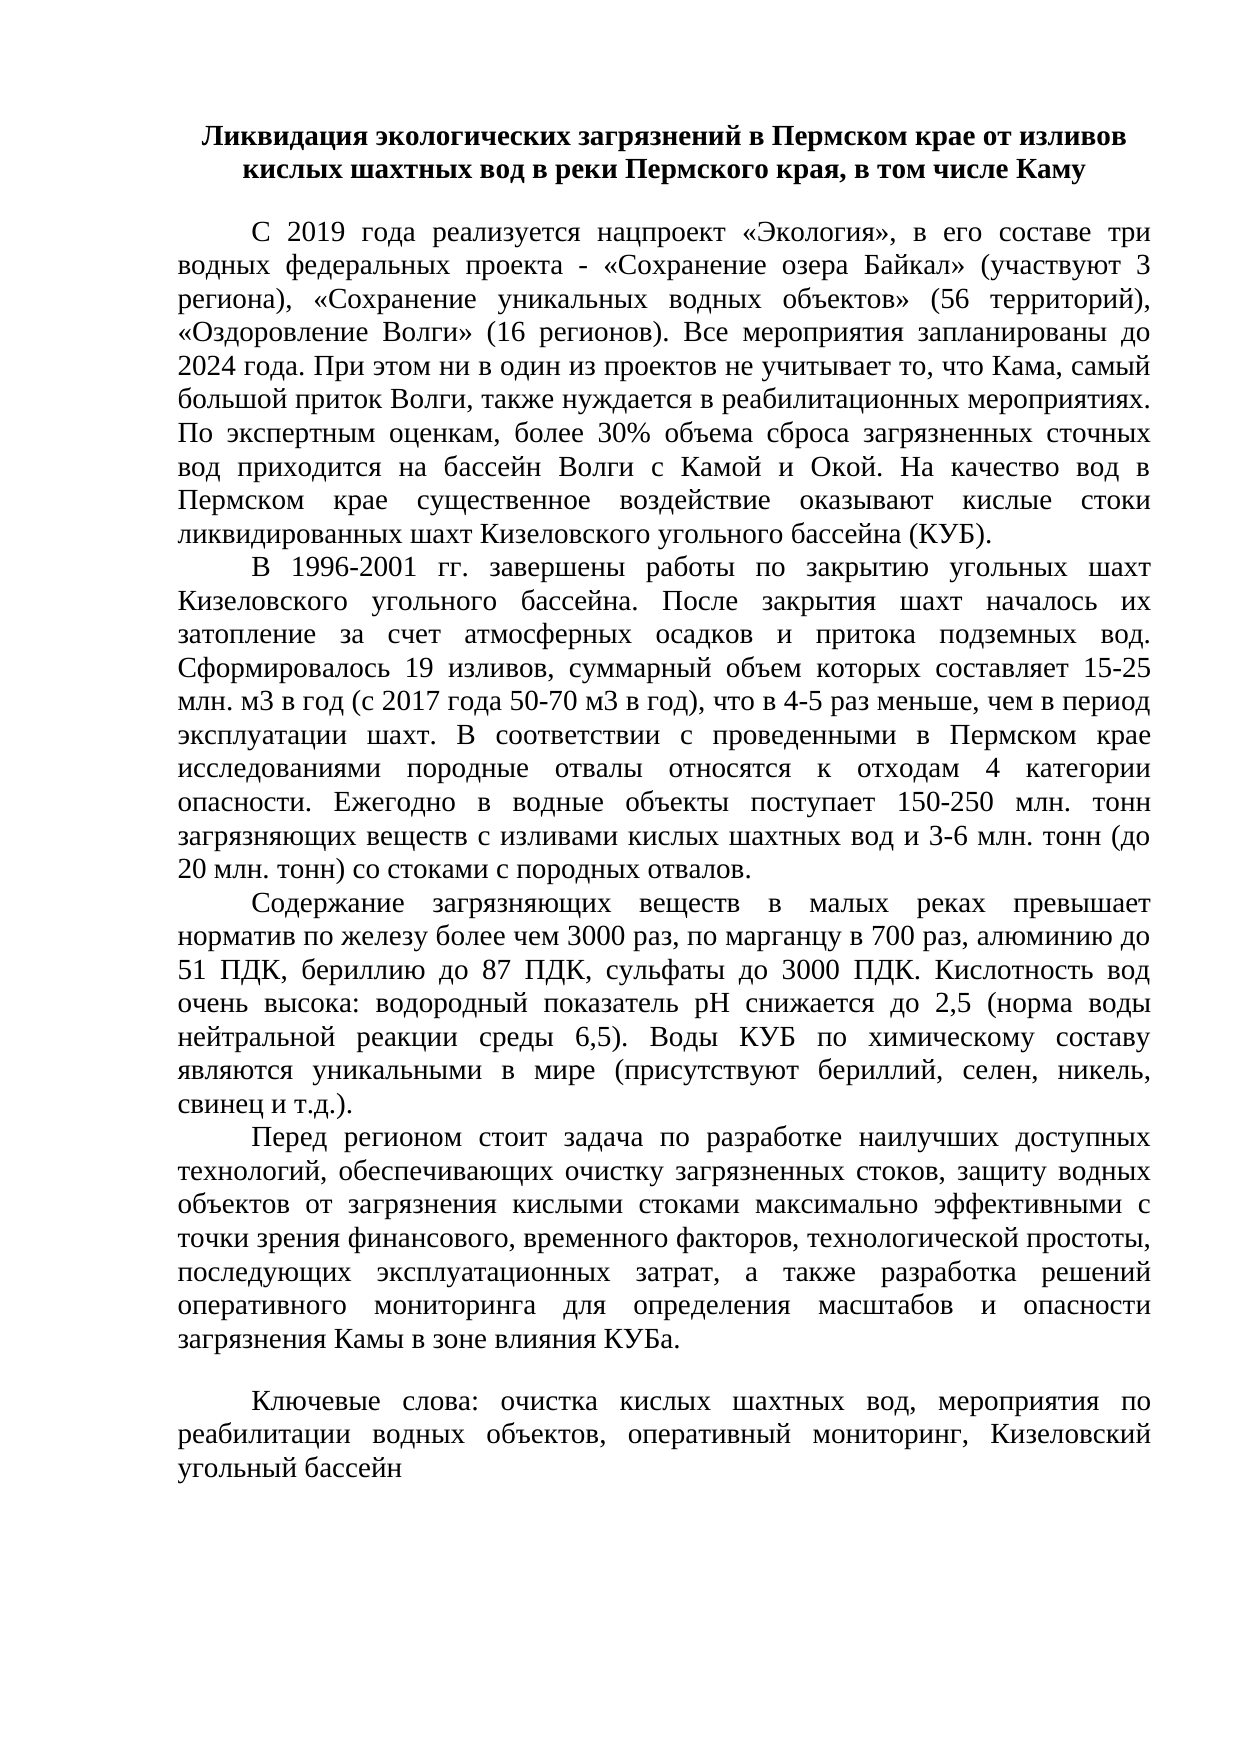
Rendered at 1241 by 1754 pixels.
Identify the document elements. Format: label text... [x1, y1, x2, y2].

text Ключевые слова: очистка кислых шахтных вод, мероприятия по реабилитации водных объектов, оперативный мониторинг, Кизеловский угольный бассейн [177, 1383, 1152, 1484]
text В 1996-2001 гг. завершены работы по закрытию угольных шахт Кизеловского угольного бассейна. После закрытия шахт началось их затопление за счет атмосферных осадков и притока подземных вод. Сформировалось 19 изливов, суммарный объем которых составляет 15-25 млн. м3 в год (с 2017 года 50-70 м3 в год), что в 4-5 раз меньше, чем в период эксплуатации шахт. В соответствии с проведенными в Пермском крае исследованиями породные отвалы относятся к отходам 4 категории опасности. Ежегодно в водные объекты поступает 150-250 млн. тонн загрязняющих веществ с изливами кислых шахтных вод и 3-6 млн. тонн (до 20 млн. тонн) со стоками с породных отвалов. [177, 549, 1152, 885]
text Ликвидация экологических загрязнений в Пермском крае от изливов кислых шахтных вод в реки Пермского края, в том числе Каму [177, 118, 1152, 185]
text С 2019 года реализуется нацпроект «Экология», в его составе три водных федеральных проекта - «Сохранение озера Байкал» (участвуют 3 региона), «Сохранение уникальных водных объектов» (56 территорий), «Оздоровление Волги» (16 регионов). Все мероприятия запланированы до 2024 года. При этом ни в один из проектов не учитывает то, что Кама, самый большой приток Волги, также нуждается в реабилитационных мероприятиях. По экспертным оценкам, более 30% объема сброса загрязненных сточных вод приходится на бассейн Волги с Камой и Окой. На качество вод в Пермском крае существенное воздействие оказывают кислые стоки ликвидированных шахт Кизеловского угольного бассейна (КУБ). [177, 214, 1152, 549]
text Содержание загрязняющих веществ в малых реках превышает норматив по железу более чем 3000 раз, по марганцу в 700 раз, алюминию до 51 ПДК, бериллию до 87 ПДК, сульфаты до 3000 ПДК. Кислотность вод очень высока: водородный показатель рН снижается до 2,5 (норма воды нейтральной реакции среды 6,5). Воды КУБ по химическому составу являются уникальными в мире (присутствуют бериллий, селен, никель, свинец и т.д.). [177, 885, 1152, 1119]
text Перед регионом стоит задача по разработке наилучших доступных технологий, обеспечивающих очистку загрязненных стоков, защиту водных объектов от загрязнения кислыми стоками максимально эффективными с точки зрения финансового, временного факторов, технологической простоты, последующих эксплуатационных затрат, а также разработка решений оперативного мониторинга для определения масштабов и опасности загрязнения Камы в зоне влияния КУБа. [177, 1119, 1152, 1354]
